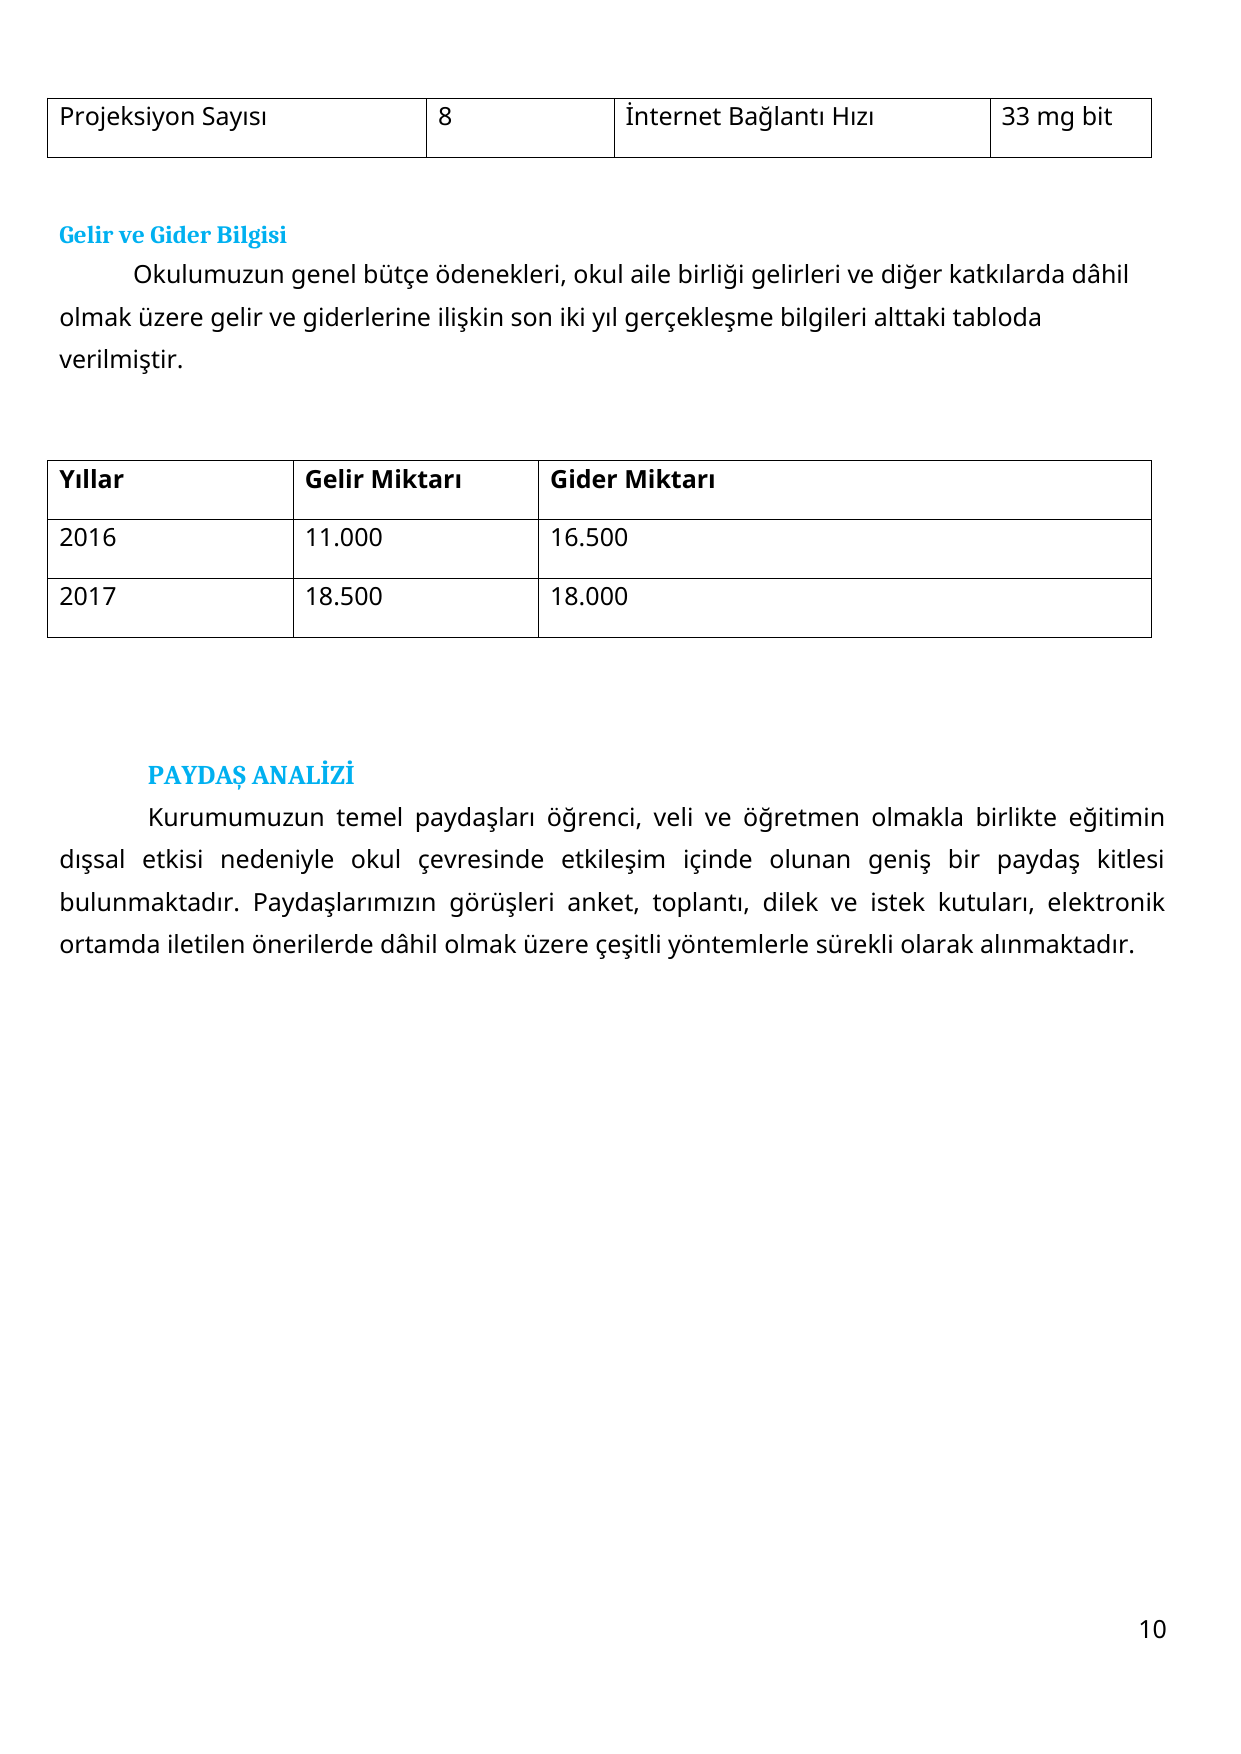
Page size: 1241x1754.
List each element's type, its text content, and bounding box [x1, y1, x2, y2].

table_header Yıllar [48, 461, 293, 519]
table_cell İnternet Bağlantı Hızı [615, 99, 990, 157]
table_cell Projeksiyon Sayısı [48, 99, 426, 157]
table_cell 18.000 [539, 579, 1151, 637]
table_cell 33 mg bit [991, 99, 1151, 157]
table_cell 11.000 [294, 520, 538, 578]
table_cell 18.500 [294, 579, 538, 637]
table_cell 16.500 [539, 520, 1151, 578]
table_header Gider Miktarı [539, 461, 1151, 519]
subtitle Gelir ve Gider Bilgisi [59, 221, 1167, 250]
table_cell 8 [427, 99, 614, 157]
text Okulumuzun genel bütçe ödenekleri, okul aile birliği gelirleri ve diğer katkılarda dâhil olmak üzere gelir ve giderlerine ilişkin son iki yıl gerçekleşme bilgileri alttaki tabloda verilmiştir. [59, 257, 1167, 376]
subtitle PAYDAŞ ANALİZİ [59, 760, 1167, 791]
table_header Gelir Miktarı [294, 461, 538, 519]
table_cell 2016 [48, 520, 293, 578]
text Kurumumuzun temel paydaşları öğrenci, veli ve öğretmen olmakla birlikte eğitimin dışsal etkisi nedeniyle okul çevresinde etkileşim içinde olunan geniş bir paydaş kitlesi bulunmaktadır. Paydaşlarımızın görüşleri anket, toplantı, dilek ve istek kutuları, elektronik ortamda iletilen önerilerde dâhil olmak üzere çeşitli yöntemlerle sürekli olarak alınmaktadır. [59, 799, 1167, 961]
table_cell 2017 [48, 579, 293, 637]
